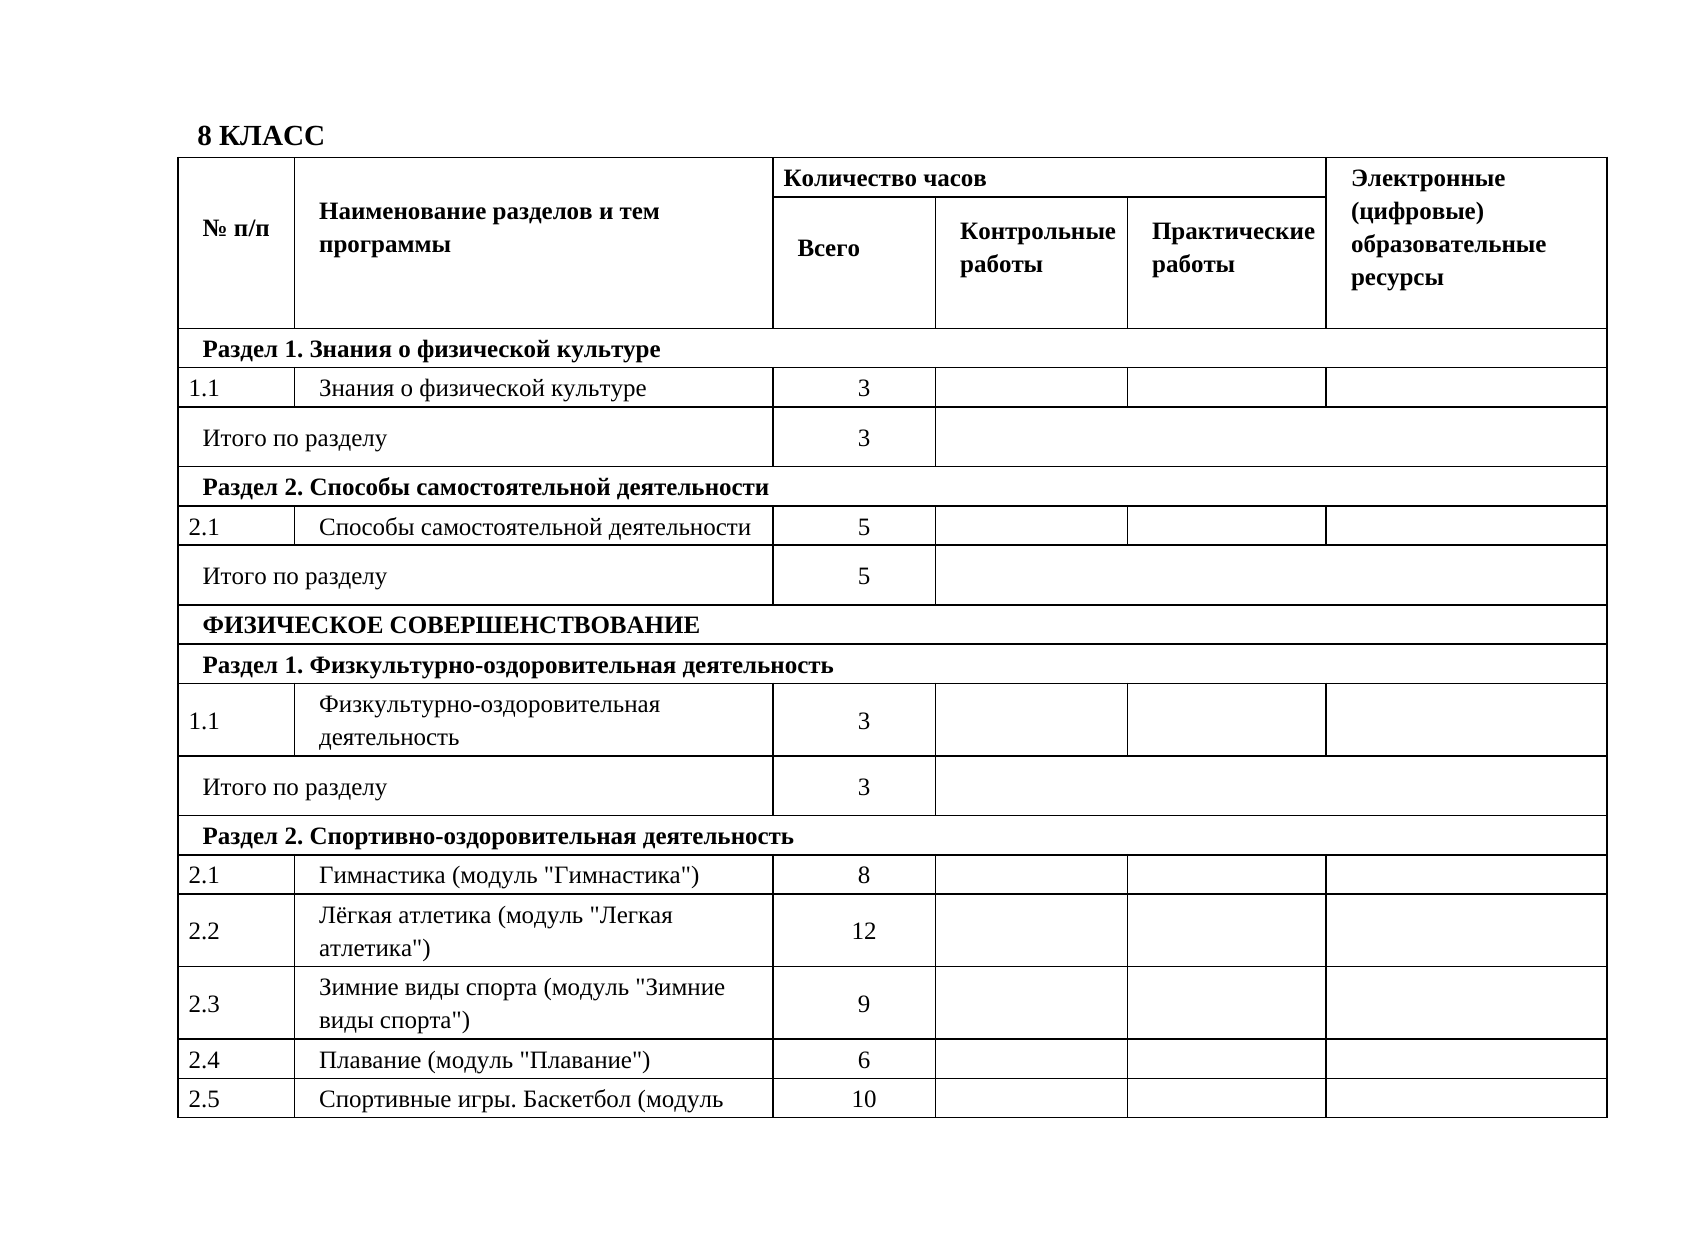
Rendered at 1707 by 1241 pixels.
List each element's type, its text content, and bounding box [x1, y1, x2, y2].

table_cell Практические работы [1128, 198, 1325, 327]
table_cell [1327, 1040, 1606, 1077]
table_cell Зимние виды спорта (модуль "Зимние виды спорта") [295, 967, 772, 1038]
table_cell [1327, 967, 1606, 1038]
table_cell [936, 368, 1127, 406]
table_cell [1128, 1040, 1325, 1077]
table_cell 3 [774, 757, 935, 814]
table_cell Раздел 2. Спортивно-оздоровительная деятельность [179, 816, 1606, 854]
table_cell Итого по разделу [179, 408, 772, 466]
table_cell [936, 684, 1127, 755]
table_cell [936, 408, 1606, 466]
table_cell [936, 546, 1606, 604]
table_cell 3 [774, 368, 935, 406]
table_cell ФИЗИЧЕСКОЕ СОВЕРШЕНСТВОВАНИЕ [179, 606, 1606, 643]
table_cell [1128, 507, 1325, 544]
table_cell Итого по разделу [179, 546, 772, 604]
table_cell 12 [774, 895, 935, 966]
table_cell Лёгкая атлетика (модуль "Легкая атлетика") [295, 895, 772, 966]
table_cell Раздел 1. Физкультурно-оздоровительная деятельность [179, 645, 1606, 683]
table_cell Плавание (модуль "Плавание") [295, 1040, 772, 1077]
table_cell [1327, 684, 1606, 755]
table_cell 10 [774, 1079, 935, 1117]
table_cell [1128, 684, 1325, 755]
table_cell Контрольные работы [936, 198, 1127, 327]
table_cell [1128, 895, 1325, 966]
table_cell 5 [774, 507, 935, 544]
table_cell 2.3 [179, 967, 294, 1038]
table_cell 2.1 [179, 856, 294, 893]
table_cell [1128, 368, 1325, 406]
table_header Электронные (цифровые) образовательные ресурсы [1327, 158, 1606, 327]
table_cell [295, 1079, 772, 1117]
table_cell [936, 1079, 1127, 1117]
table_cell Раздел 2. Способы самостоятельной деятельности [179, 467, 1606, 505]
table_cell 9 [774, 967, 935, 1038]
table_cell Знания о физической культуре [295, 368, 772, 406]
table_cell [1327, 895, 1606, 966]
table_cell [936, 507, 1127, 544]
table_header № п/п [179, 158, 294, 327]
table_cell [936, 967, 1127, 1038]
table_cell [1128, 1079, 1325, 1117]
table_cell 3 [774, 684, 935, 755]
table_cell 5 [774, 546, 935, 604]
table_cell 3 [774, 408, 935, 466]
table_cell 8 [774, 856, 935, 893]
table_cell 1.1 [179, 368, 294, 406]
table_cell [1327, 856, 1606, 893]
text 8 КЛАСС [190, 118, 1618, 152]
table_cell Раздел 1. Знания о физической культуре [179, 329, 1606, 367]
table_header Количество часов [774, 158, 1325, 196]
table_cell [1327, 1079, 1606, 1117]
table_cell 1.1 [179, 684, 294, 755]
table_cell 2.5 [179, 1079, 294, 1117]
table_cell 2.1 [179, 507, 294, 544]
table_header Наименование разделов и тем программы [295, 158, 772, 327]
table_cell [936, 1040, 1127, 1077]
table_cell [1327, 507, 1606, 544]
table_cell Способы самостоятельной деятельности [295, 507, 772, 544]
table_cell 6 [774, 1040, 935, 1077]
table_cell [936, 856, 1127, 893]
table_cell [936, 757, 1606, 814]
table_cell Всего [774, 198, 935, 327]
table_cell [1128, 856, 1325, 893]
table_cell [936, 895, 1127, 966]
table_cell Итого по разделу [179, 757, 772, 814]
table_cell Физкультурно-оздоровительная деятельность [295, 684, 772, 755]
table_cell [1128, 967, 1325, 1038]
table_cell 2.2 [179, 895, 294, 966]
table_cell [1327, 368, 1606, 406]
table_cell 2.4 [179, 1040, 294, 1077]
table_cell Гимнастика (модуль "Гимнастика") [295, 856, 772, 893]
